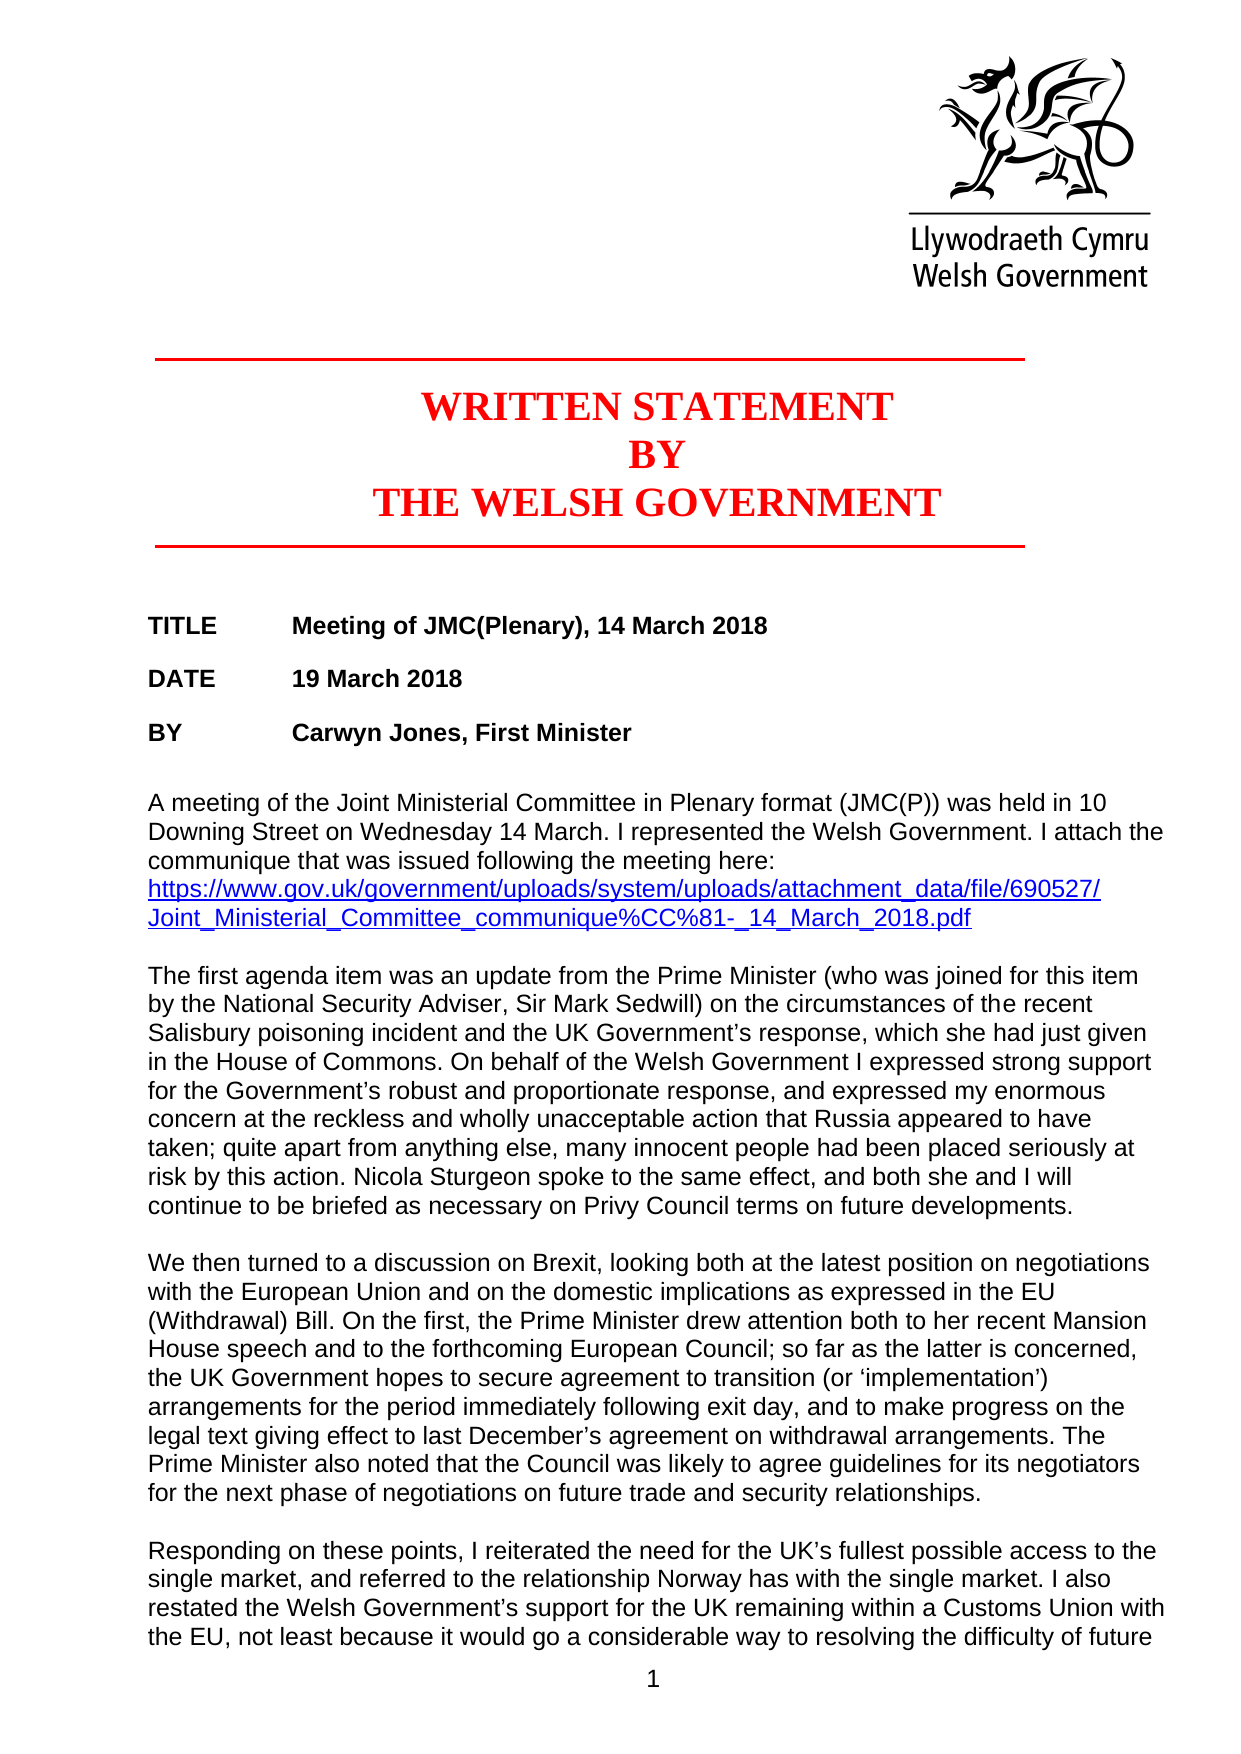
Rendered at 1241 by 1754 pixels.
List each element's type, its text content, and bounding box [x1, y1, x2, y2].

table_header Meeting of JMC(Plenary), 14 March 2018 [280, 557, 1078, 652]
table_cell 19 March 2018 [280, 652, 1078, 706]
table_cell DATE [136, 652, 280, 706]
picture [908, 56, 1151, 287]
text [148, 1536, 1166, 1651]
text We then turned to a discussion on Brexit, looking both at the latest position on negotiations with the European Union and on the domestic implications as expressed in the EU (Withdrawal) Bill. On the first, the Prime Minister drew attention both to her recent Mansion House speech and to the forthcoming European Council; so far as the latter is concerned, the UK Government hopes to secure agreement to transition (or ‘implementation’) arrangements for the period immediately following exit day, and to make progress on the legal text giving effect to last December’s agreement on withdrawal arrangements. The Prime Minister also noted that the Council was likely to agree guidelines for its negotiators for the next phase of negotiations on future trade and security relationships. [148, 1248, 1166, 1507]
subtitle BY [148, 430, 1166, 478]
text A meeting of the Joint Ministerial Committee in Plenary format (JMC(P)) was held in 10 Downing Street on Wednesday 14 March. I represented the Welsh Government. I attach the communique that was issued following the meeting here: https://www.gov.uk/government/uploads/system/uploads/attachment_data/file/690527/Joint_Ministerial_Committee_communique%CC%81-_14_March_2018.pdf [148, 788, 1166, 932]
table_header TITLE [136, 557, 280, 652]
subtitle WRITTEN STATEMENT [148, 382, 1166, 430]
text The first agenda item was an update from the Prime Minister (who was joined for this item by the National Security Adviser, Sir Mark Sedwill) on the circumstances of the recent Salisbury poisoning incident and the UK Government’s response, which she had just given in the House of Commons. On behalf of the Welsh Government I expressed strong support for the Government’s robust and proportionate response, and expressed my enormous concern at the reckless and wholly unacceptable action that Russia appeared to have taken; quite apart from anything else, many innocent people had been placed seriously at risk by this action. Nicola Sturgeon spoke to the same effect, and both she and I will continue to be briefed as necessary on Privy Council terms on future developments. [148, 961, 1166, 1219]
table_cell BY [136, 706, 280, 759]
table_cell Carwyn Jones, First Minister [280, 706, 1078, 759]
subtitle THE WELSH GOVERNMENT [148, 478, 1166, 526]
